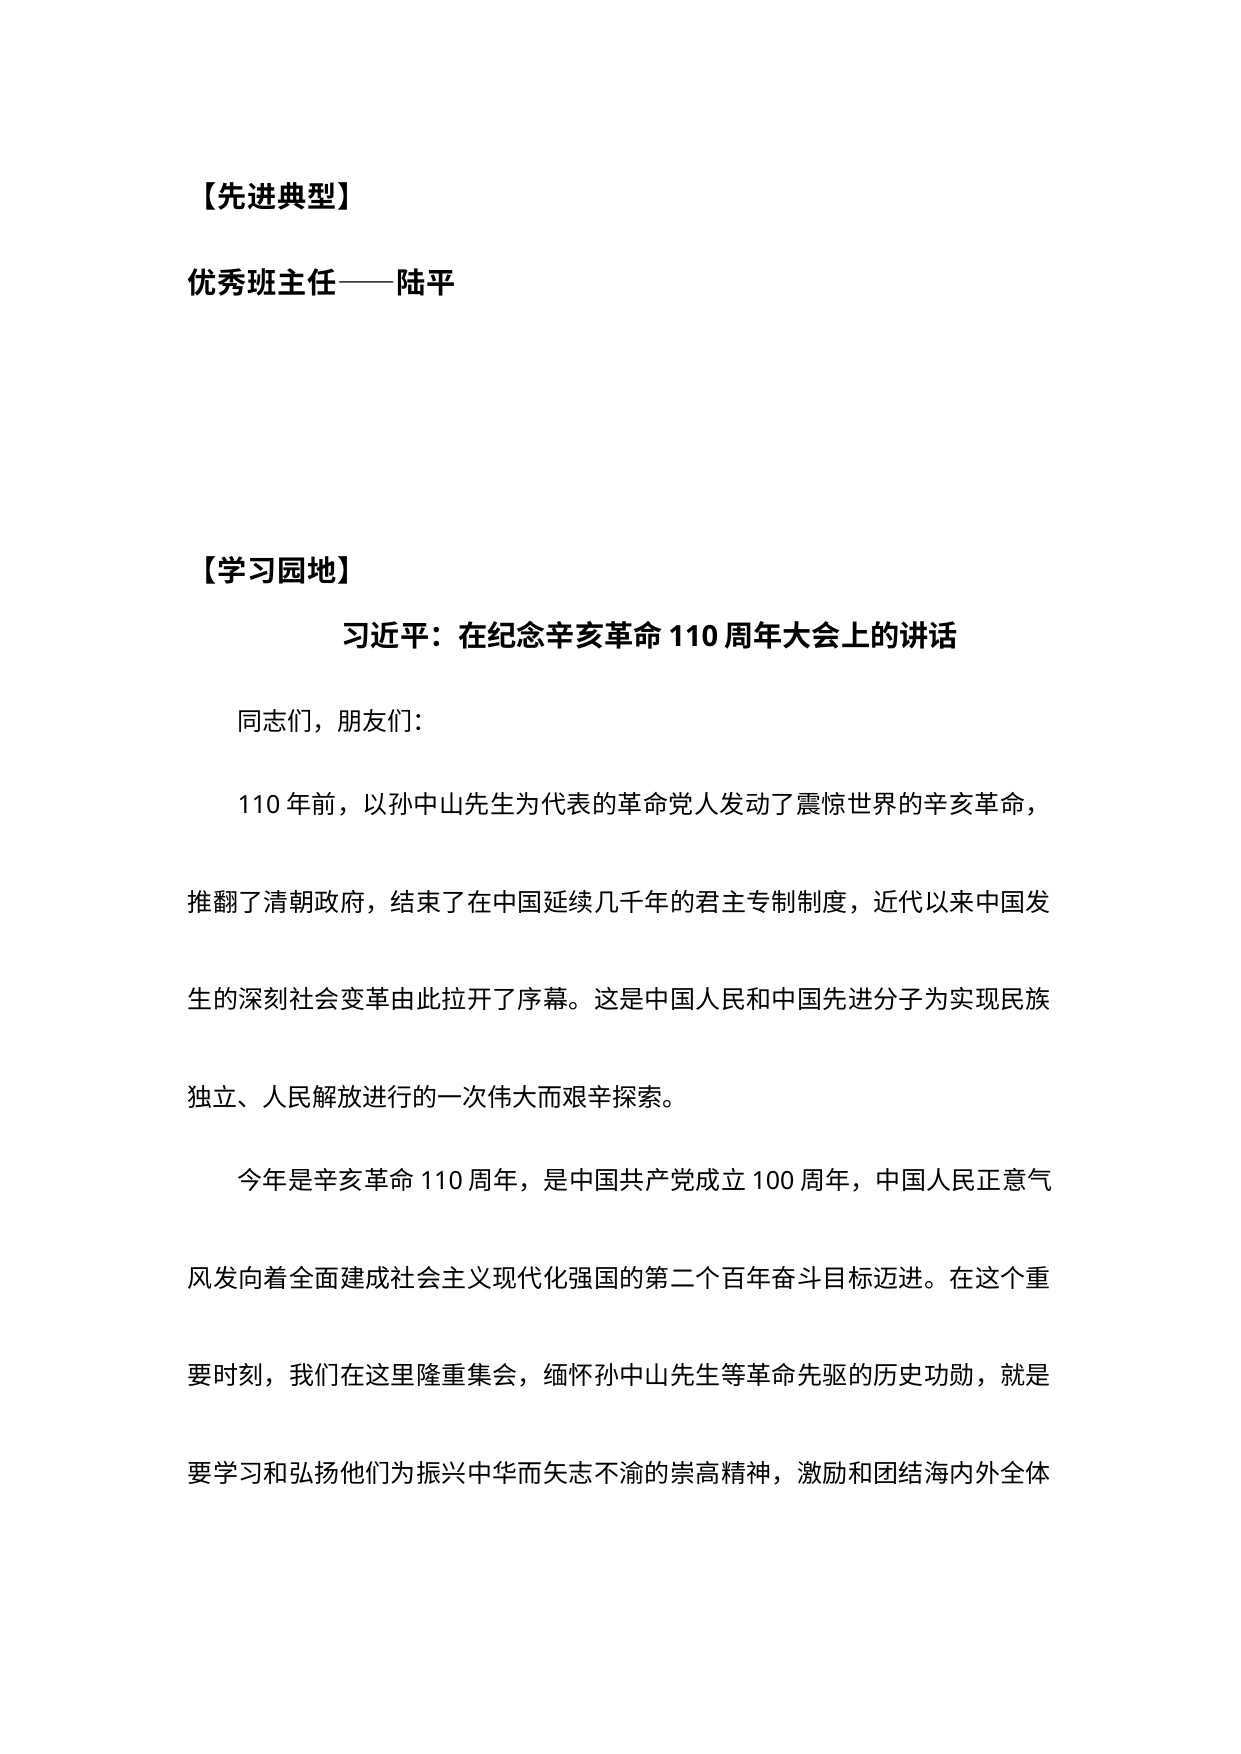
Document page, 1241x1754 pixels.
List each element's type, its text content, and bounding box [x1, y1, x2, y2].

text 110年前，以孙中山先生为代表的革命党人发动了震惊世界的辛亥革命，推翻了清朝政府，结束了在中国延续几千年的君主专制制度，近代以来中国发生的深刻社会变革由此拉开了序幕。这是中国人民和中国先进分子为实现民族独立、人民解放进行的一次伟大而艰辛探索。 [187, 771, 1053, 1128]
text 【学习园地】 [187, 536, 1053, 601]
text 【先进典型】 [187, 162, 1053, 227]
text 同志们，朋友们： [187, 687, 1053, 752]
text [187, 1146, 1053, 1504]
text 优秀班主任——陆平 [187, 248, 1053, 313]
text 习近平：在纪念辛亥革命110周年大会上的讲话 [187, 601, 1053, 666]
